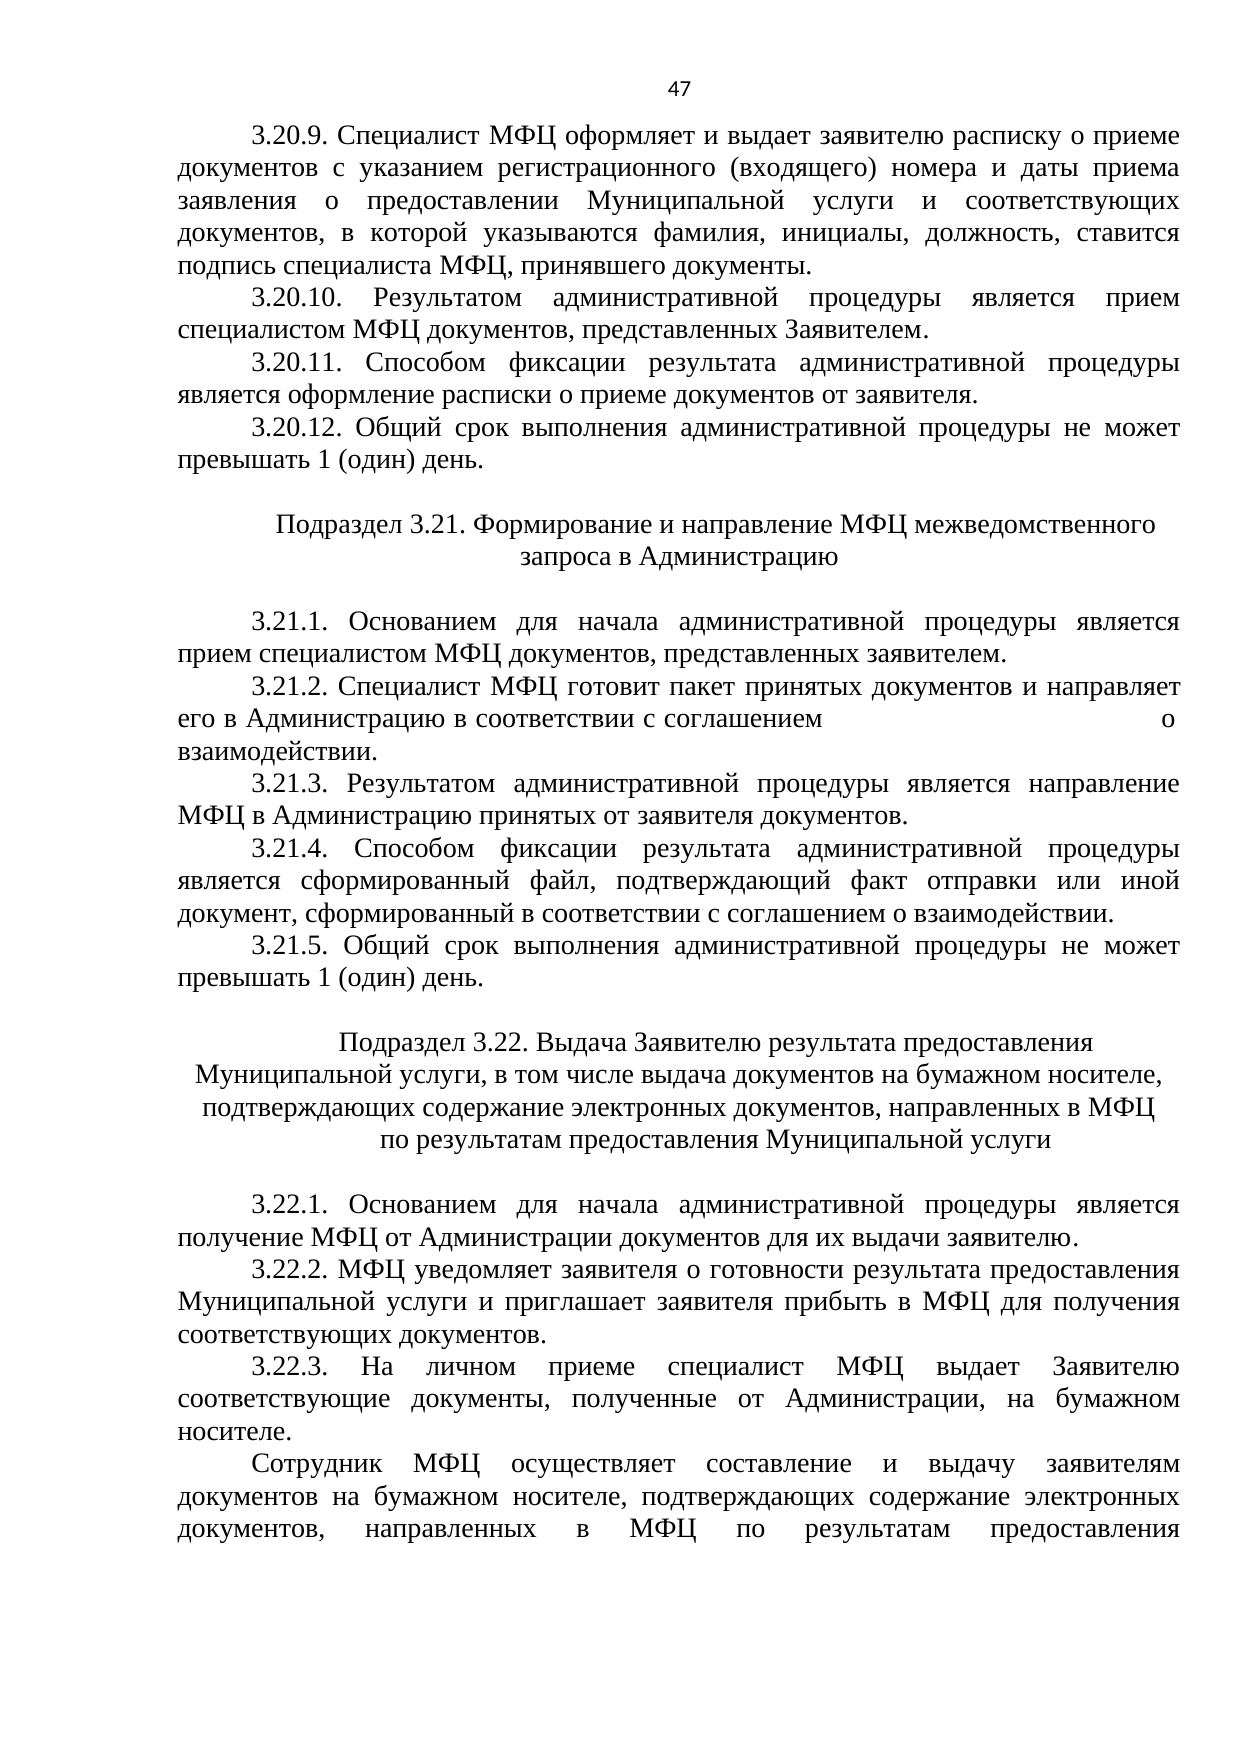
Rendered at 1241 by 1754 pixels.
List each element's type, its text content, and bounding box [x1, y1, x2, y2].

text 3.21.1. Основанием для начала административной процедуры является прием специалистом МФЦ документов, представленных заявителем. [177, 604, 1181, 669]
text 3.20.9. Специалист МФЦ оформляет и выдает заявителю расписку о приеме документов с указанием регистрационного (входящего) номера и даты приема заявления о предоставлении Муниципальной услуги и соответствующих документов, в которой указываются фамилия, инициалы, должность, ставится подпись специалиста МФЦ, принявшего документы. [177, 118, 1181, 280]
text 3.21.5. Общий срок выполнения административной процедуры не может превышать 1 (один) день. [177, 928, 1181, 993]
text по результатам предоставления Муниципальной услуги [177, 1122, 1181, 1155]
text 3.20.11. Способом фиксации результата административной процедуры является оформление расписки о приеме документов от заявителя. [177, 345, 1181, 410]
text 3.22.2. МФЦ уведомляет заявителя о готовности результата предоставления Муниципальной услуги и приглашает заявителя прибыть в МФЦ для получения соответствующих документов. [177, 1252, 1181, 1349]
text 3.22.1. Основанием для начала административной процедуры является получение МФЦ от Администрации документов для их выдачи заявителю. [177, 1187, 1181, 1252]
text 3.21.3. Результатом административной процедуры является направление МФЦ в Администрацию принятых от заявителя документов. [177, 766, 1181, 831]
text 3.22.3. На личном приеме специалист МФЦ выдает Заявителю соответствующие документы, полученные от Администрации, на бумажном носителе. [177, 1349, 1181, 1446]
text Подраздел 3.21. Формирование и направление МФЦ межведомственного запроса в Администрацию [177, 507, 1181, 572]
text 3.20.10. Результатом административной процедуры является прием специалистом МФЦ документов, представленных Заявителем. [177, 280, 1181, 345]
text 3.21.4. Способом фиксации результата административной процедуры является сформированный файл, подтверждающий факт отправки или иной документ, сформированный в соответствии с соглашением о взаимодействии. [177, 831, 1181, 928]
text Подраздел 3.22. Выдача Заявителю результата предоставления Муниципальной услуги, в том числе выдача документов на бумажном носителе, подтверждающих содержание электронных документов, направленных в МФЦ [177, 1025, 1181, 1122]
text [177, 1446, 1181, 1543]
text 3.20.12. Общий срок выполнения административной процедуры не может превышать 1 (один) день. [177, 410, 1181, 474]
text 3.21.2. Специалист МФЦ готовит пакет принятых документов и направляет его в Администрацию в соответствии с соглашением о взаимодействии. [177, 669, 1181, 766]
